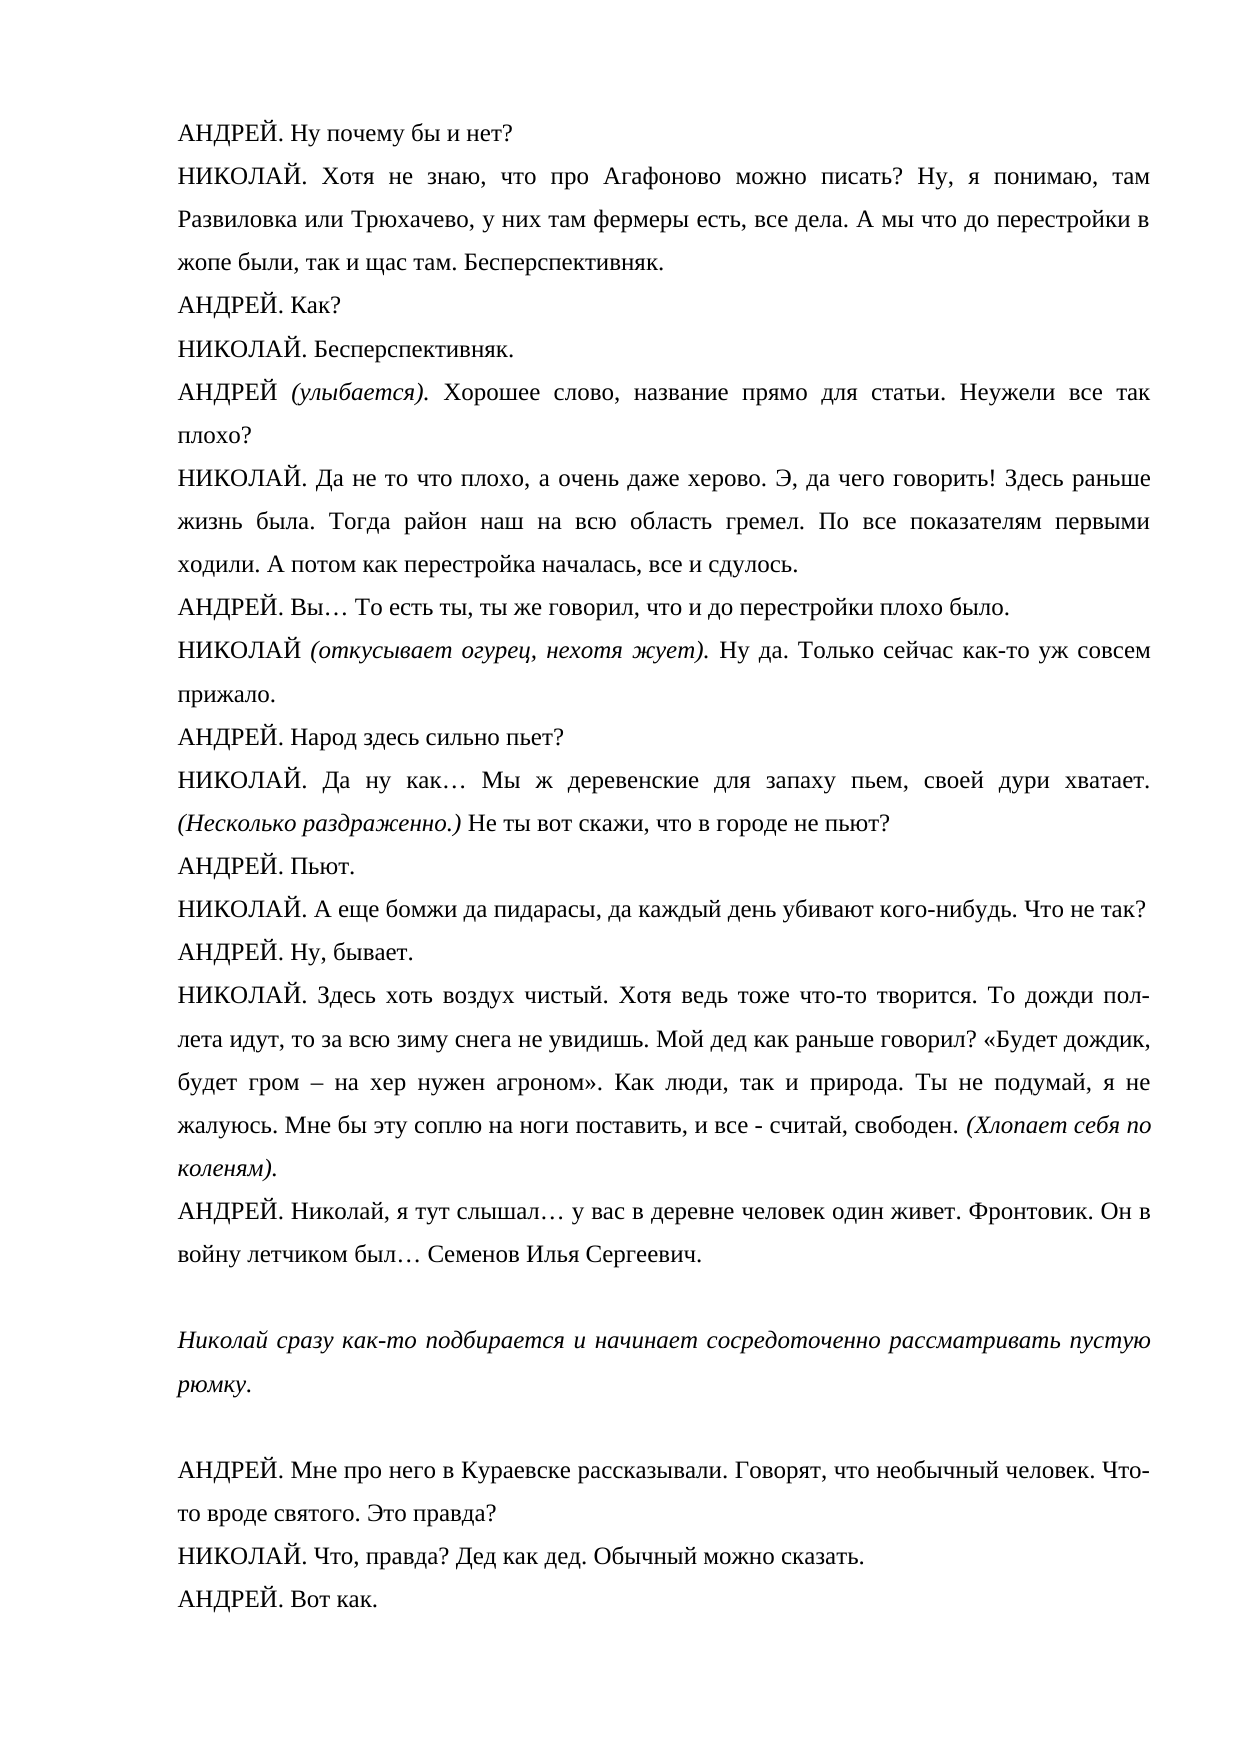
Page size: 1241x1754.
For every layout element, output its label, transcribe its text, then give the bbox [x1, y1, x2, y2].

text НИКОЛАЙ. Хотя не знаю, что про Агафоново можно писать? Ну, я понимаю, там Развиловка или Трюхачево, у них там фермеры есть, все дела. А мы что до перестройки в жопе были, так и щас там. Бесперспективняк. [177, 161, 1152, 276]
text АНДРЕЙ. Пьют. [177, 851, 1152, 880]
text Николай сразу как-то подбирается и начинает сосредоточенно рассматривать пустую рюмку. [177, 1326, 1152, 1397]
text АНДРЕЙ. Николай, я тут слышал… у вас в деревне человек один живет. Фронтовик. Он в войну летчиком был… Семенов Илья Сергеевич. [177, 1196, 1152, 1268]
text АНДРЕЙ (улыбается). Хорошее слово, название прямо для статьи. Неужели все так плохо? [177, 377, 1152, 449]
text АНДРЕЙ. Мне про него в Кураевске рассказывали. Говорят, что необычный человек. Что-то вроде святого. Это правда? [177, 1455, 1152, 1527]
text НИКОЛАЙ. Да ну как… Мы ж деревенские для запаху пьем, своей дури хватает. (Несколько раздраженно.) Не ты вот скажи, что в городе не пьют? [177, 765, 1152, 837]
text НИКОЛАЙ. Что, правда? Дед как дед. Обычный можно сказать. [177, 1541, 1152, 1570]
text НИКОЛАЙ. А еще бомжи да пидарасы, да каждый день убивают кого-нибудь. Что не так? [177, 894, 1152, 923]
text АНДРЕЙ. Вы… То есть ты, ты же говорил, что и до перестройки плохо было. [177, 592, 1152, 621]
text АНДРЕЙ. Как? [177, 291, 1152, 319]
text АНДРЕЙ. Ну, бывает. [177, 937, 1152, 966]
text АНДРЕЙ. Ну почему бы и нет? [177, 118, 1152, 147]
text НИКОЛАЙ. Бесперспективняк. [177, 334, 1152, 362]
text АНДРЕЙ. Народ здесь сильно пьет? [177, 722, 1152, 751]
text НИКОЛАЙ (откусывает огурец, нехотя жует). Ну да. Только сейчас как-то уж совсем прижало. [177, 636, 1152, 707]
text АНДРЕЙ. Вот как. [177, 1584, 1152, 1613]
text НИКОЛАЙ. Да не то что плохо, а очень даже херово. Э, да чего говорить! Здесь раньше жизнь была. Тогда район наш на всю область гремел. По все показателям первыми ходили. А потом как перестройка началась, все и сдулось. [177, 463, 1152, 578]
text НИКОЛАЙ. Здесь хоть воздух чистый. Хотя ведь тоже что-то творится. То дожди пол-лета идут, то за всю зиму снега не увидишь. Мой дед как раньше говорил? «Будет дождик, будет гром – на хер нужен агроном». Как люди, так и природа. Ты не подумай, я не жалуюсь. Мне бы эту соплю на ноги поставить, и все - считай, свободен. (Хлопает себя по коленям). [177, 981, 1152, 1182]
